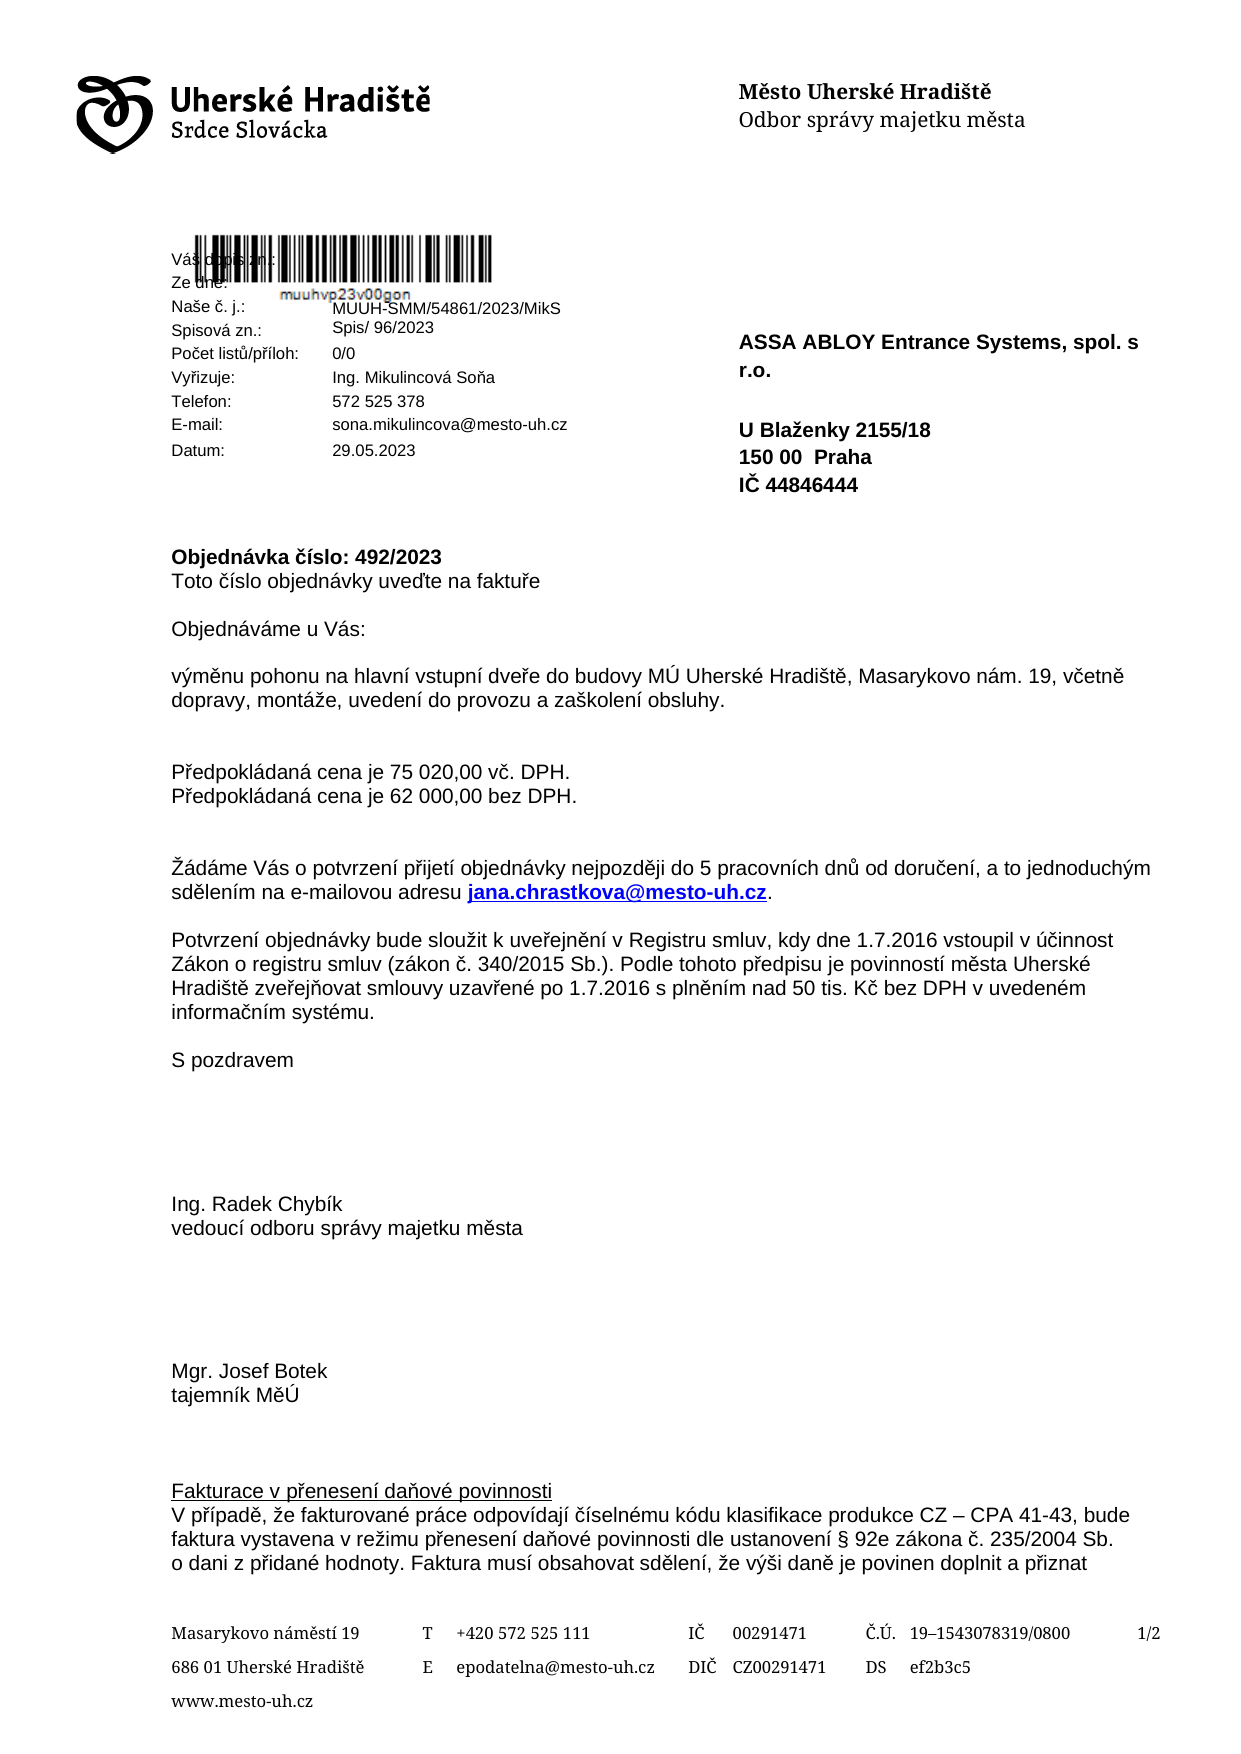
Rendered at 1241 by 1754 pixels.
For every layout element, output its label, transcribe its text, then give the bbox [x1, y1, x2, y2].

text Předpokládaná cena je 75 020,00 vč. DPH. [171, 760, 1163, 784]
text Předpokládaná cena je 62 000,00 bez DPH. [171, 784, 1163, 808]
table_header Objednávka číslo: 492/2023 Toto číslo objednávky uveďte na faktuře [164, 545, 1077, 592]
text Mgr. Josef Botek [171, 1359, 1163, 1383]
text Žádáme Vás o potvrzení přijetí objednávky nejpozději do 5 pracovních dnů od doručení, a to jednoduchým sdělením na e-mailovou adresu jana.chrastkova@mesto-uh.cz. [171, 856, 1163, 904]
text vedoucí odboru správy majetku města [171, 1215, 1163, 1239]
text výměnu pohonu na hlavní vstupní dveře do budovy MÚ Uherské Hradiště, Masarykovo nám. 19, včetně dopravy, montáže, uvedení do provozu a zaškolení obsluhy. [171, 664, 1163, 712]
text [171, 1503, 1163, 1575]
picture [76, 76, 430, 154]
text Objednáváme u Vás: [171, 616, 1163, 640]
text Potvrzení objednávky bude sloužit k uveřejnění v Registru smluv, kdy dne 1.7.2016 vstoupil v účinnost Zákon o registru smluv (zákon č. 340/2015 Sb.). Podle tohoto předpisu je povinností města Uherské Hradiště zveřejňovat smlouvy uzavřené po 1.7.2016 s plněním nad 50 tis. Kč bez DPH v uvedeném informačním systému. [171, 928, 1163, 1024]
text S pozdravem [171, 1048, 1163, 1072]
text tajemník MěÚ [171, 1383, 1163, 1407]
text Fakturace v přenesení daňové povinnosti [171, 1479, 1163, 1503]
text Ing. Radek Chybík [171, 1191, 1163, 1215]
